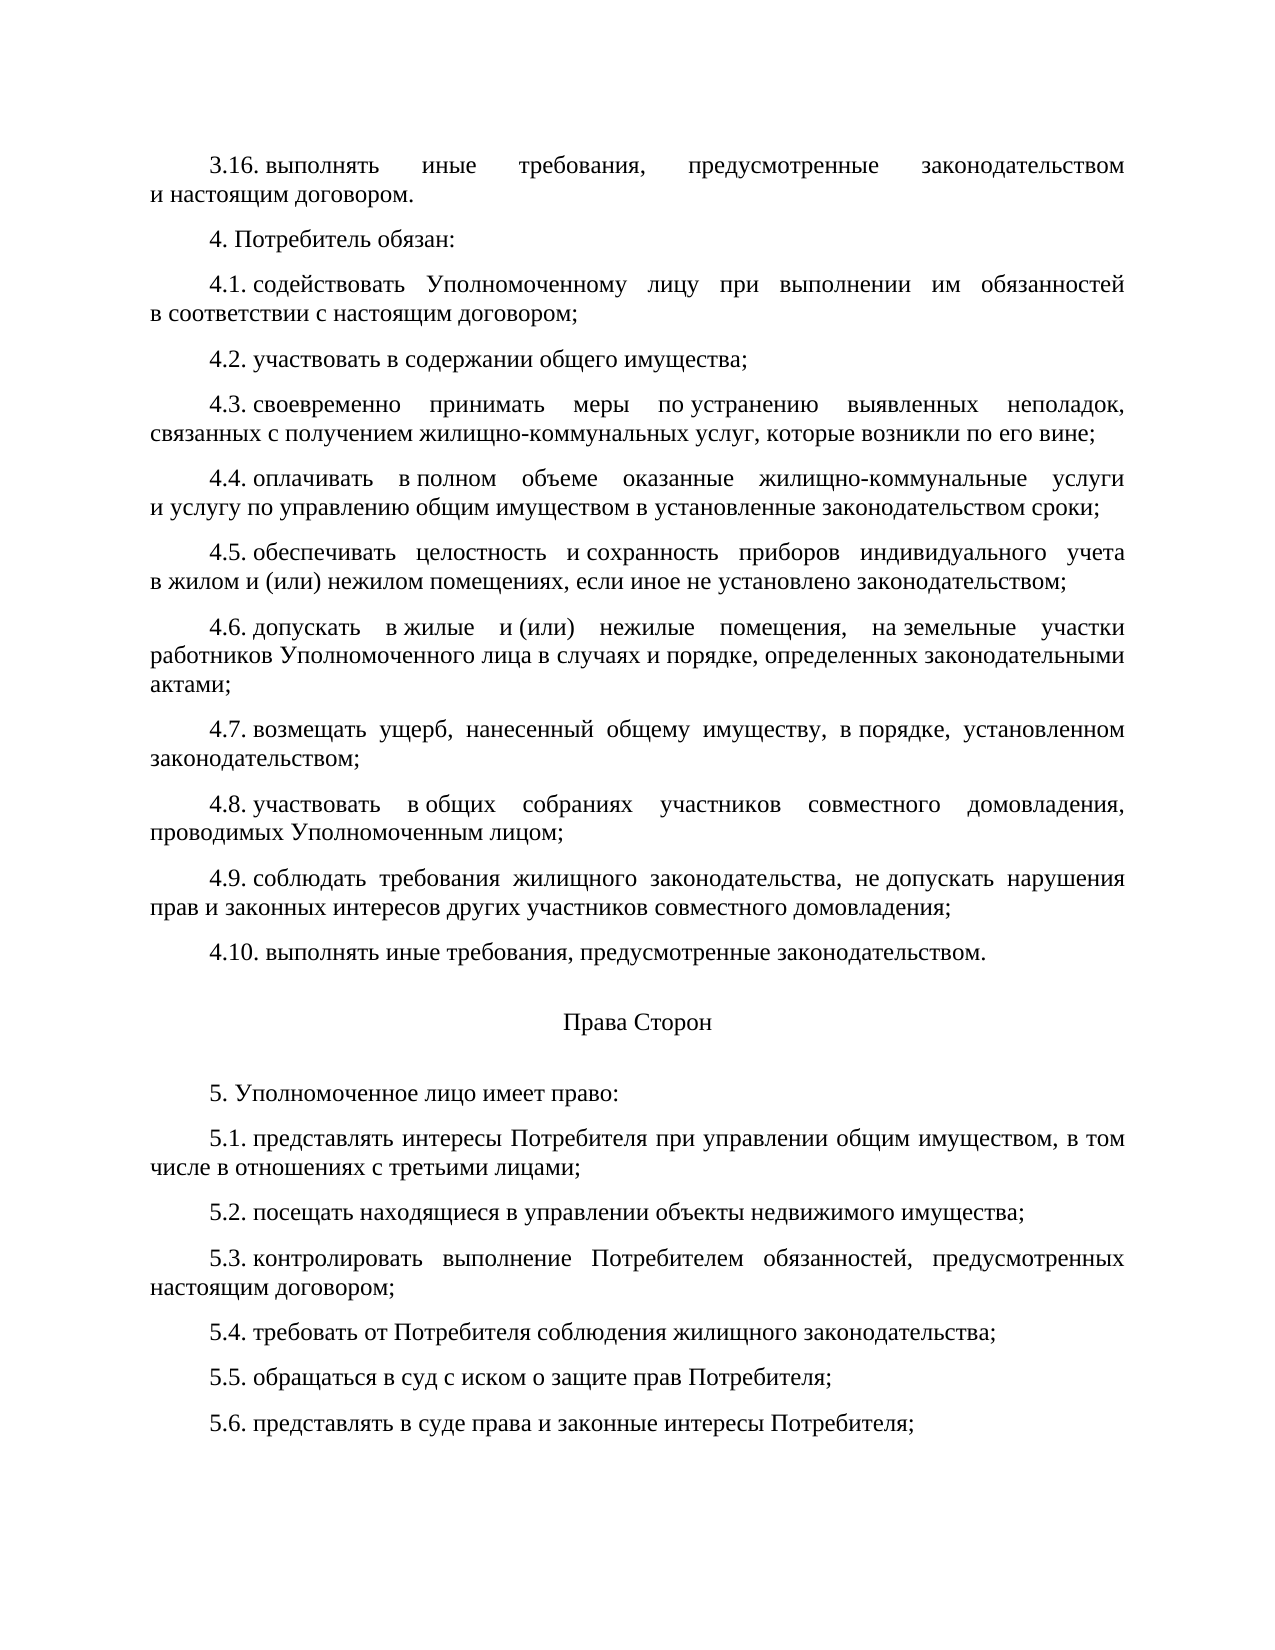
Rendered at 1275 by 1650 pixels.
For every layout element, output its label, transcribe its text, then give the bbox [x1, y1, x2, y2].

text 4.1. содействовать Уполномоченному лицу при выполнении им обязанностей в соответствии с настоящим договором; [150, 269, 1125, 327]
text 4.9. соблюдать требования жилищного законодательства, не допускать нарушения прав и законных интересов других участников совместного домовладения; [150, 863, 1125, 920]
text 5.2. посещать находящиеся в управлении объекты недвижимого имущества; [150, 1197, 1125, 1226]
text 5.4. требовать от Потребителя соблюдения жилищного законодательства; [150, 1317, 1125, 1346]
text 4. Потребитель обязан: [150, 224, 1125, 253]
text 5. Уполномоченное лицо имеет право: [150, 1078, 1125, 1107]
text 5.5. обращаться в суд с иском о защите прав Потребителя; [150, 1362, 1125, 1391]
text 4.5. обеспечивать целостность и сохранность приборов индивидуального учета в жилом и (или) нежилом помещениях, если иное не установлено законодательством; [150, 537, 1125, 595]
text 4.4. оплачивать в полном объеме оказанные жилищно-коммунальные услуги и услугу по управлению общим имуществом в установленные законодательством сроки; [150, 463, 1125, 521]
text 5.6. представлять в суде права и законные интересы Потребителя; [150, 1408, 1125, 1437]
text 4.2. участвовать в содержании общего имущества; [150, 344, 1125, 372]
text 4.8. участвовать в общих собраниях участников совместного домовладения, проводимых Уполномоченным лицом; [150, 789, 1125, 846]
text 5.1. представлять интересы Потребителя при управлении общим имуществом, в том числе в отношениях с третьими лицами; [150, 1123, 1125, 1181]
text 4.3. своевременно принимать меры по устранению выявленных неполадок, связанных с получением жилищно-коммунальных услуг, которые возникли по его вине; [150, 389, 1125, 447]
text 4.7. возмещать ущерб, нанесенный общему имуществу, в порядке, установленном законодательством; [150, 714, 1125, 772]
text 3.16. выполнять иные требования, предусмотренные законодательством и настоящим договором. [150, 150, 1125, 207]
text 4.10. выполнять иные требования, предусмотренные законодательством. [150, 937, 1125, 966]
text Права Сторон [150, 1007, 1125, 1036]
text 5.3. контролировать выполнение Потребителем обязанностей, предусмотренных настоящим договором; [150, 1243, 1125, 1300]
text 4.6. допускать в жилые и (или) нежилые помещения, на земельные участки работников Уполномоченного лица в случаях и порядке, определенных законодательными актами; [150, 612, 1125, 698]
